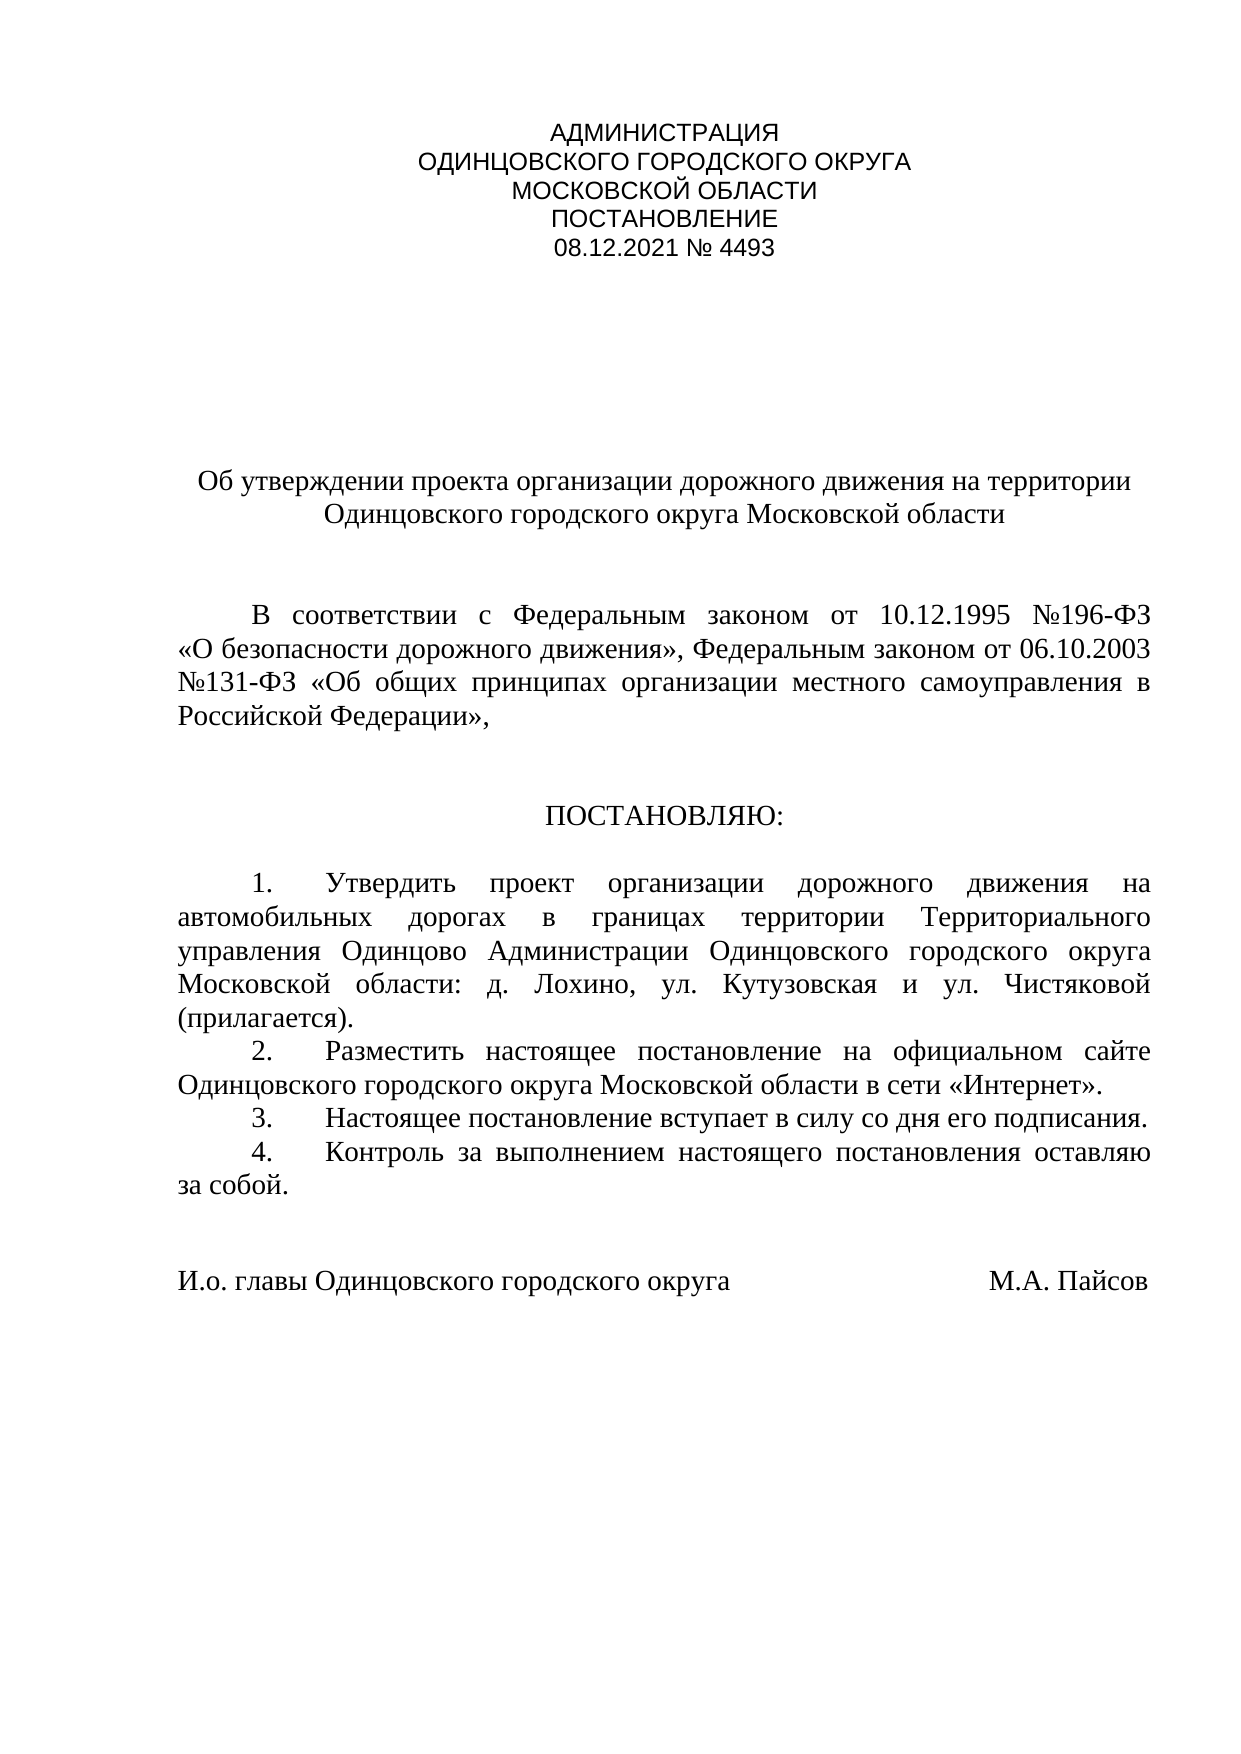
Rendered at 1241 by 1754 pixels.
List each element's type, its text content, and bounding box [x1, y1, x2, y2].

text Одинцовского городского округа Московской области [177, 497, 1152, 530]
text ПОСТАНОВЛЕНИЕ [177, 204, 1152, 233]
list Разместить настоящее постановление на официальном сайте Одинцовского городского округа Московской области в сети «Интернет». [177, 1033, 1152, 1100]
text ПОСТАНОВЛЯЮ: [177, 798, 1152, 832]
text ОДИНЦОВСКОГО ГОРОДСКОГО ОКРУГА [177, 147, 1152, 176]
list Утвердить проект организации дорожного движения на автомобильных дорогах в границах территории Территориального управления Одинцово Администрации Одинцовского городского округа Московской области: д. Лохино, ул. Кутузовская и ул. Чистяковой (прилагается). [177, 866, 1152, 1033]
list Контроль за выполнением настоящего постановления оставляю за собой. [177, 1134, 1152, 1201]
text Об утверждении проекта организации дорожного движения на территории [177, 463, 1152, 497]
list Настоящее постановление вступает в силу со дня его подписания. [177, 1100, 1152, 1134]
text В соответствии с Федеральным законом от 10.12.1995 №196-ФЗ «О безопасности дорожного движения», Федеральным законом от 06.10.2003 №131-ФЗ «Об общих принципах организации местного самоуправления в Российской Федерации», [177, 597, 1152, 731]
text МОСКОВСКОЙ ОБЛАСТИ [177, 176, 1152, 204]
text 08.12.2021 № 4493 [177, 233, 1152, 262]
text АДМИНИСТРАЦИЯ [177, 118, 1152, 147]
text И.о. главы Одинцовского городского округа М.А. Пайсов [177, 1263, 1152, 1296]
